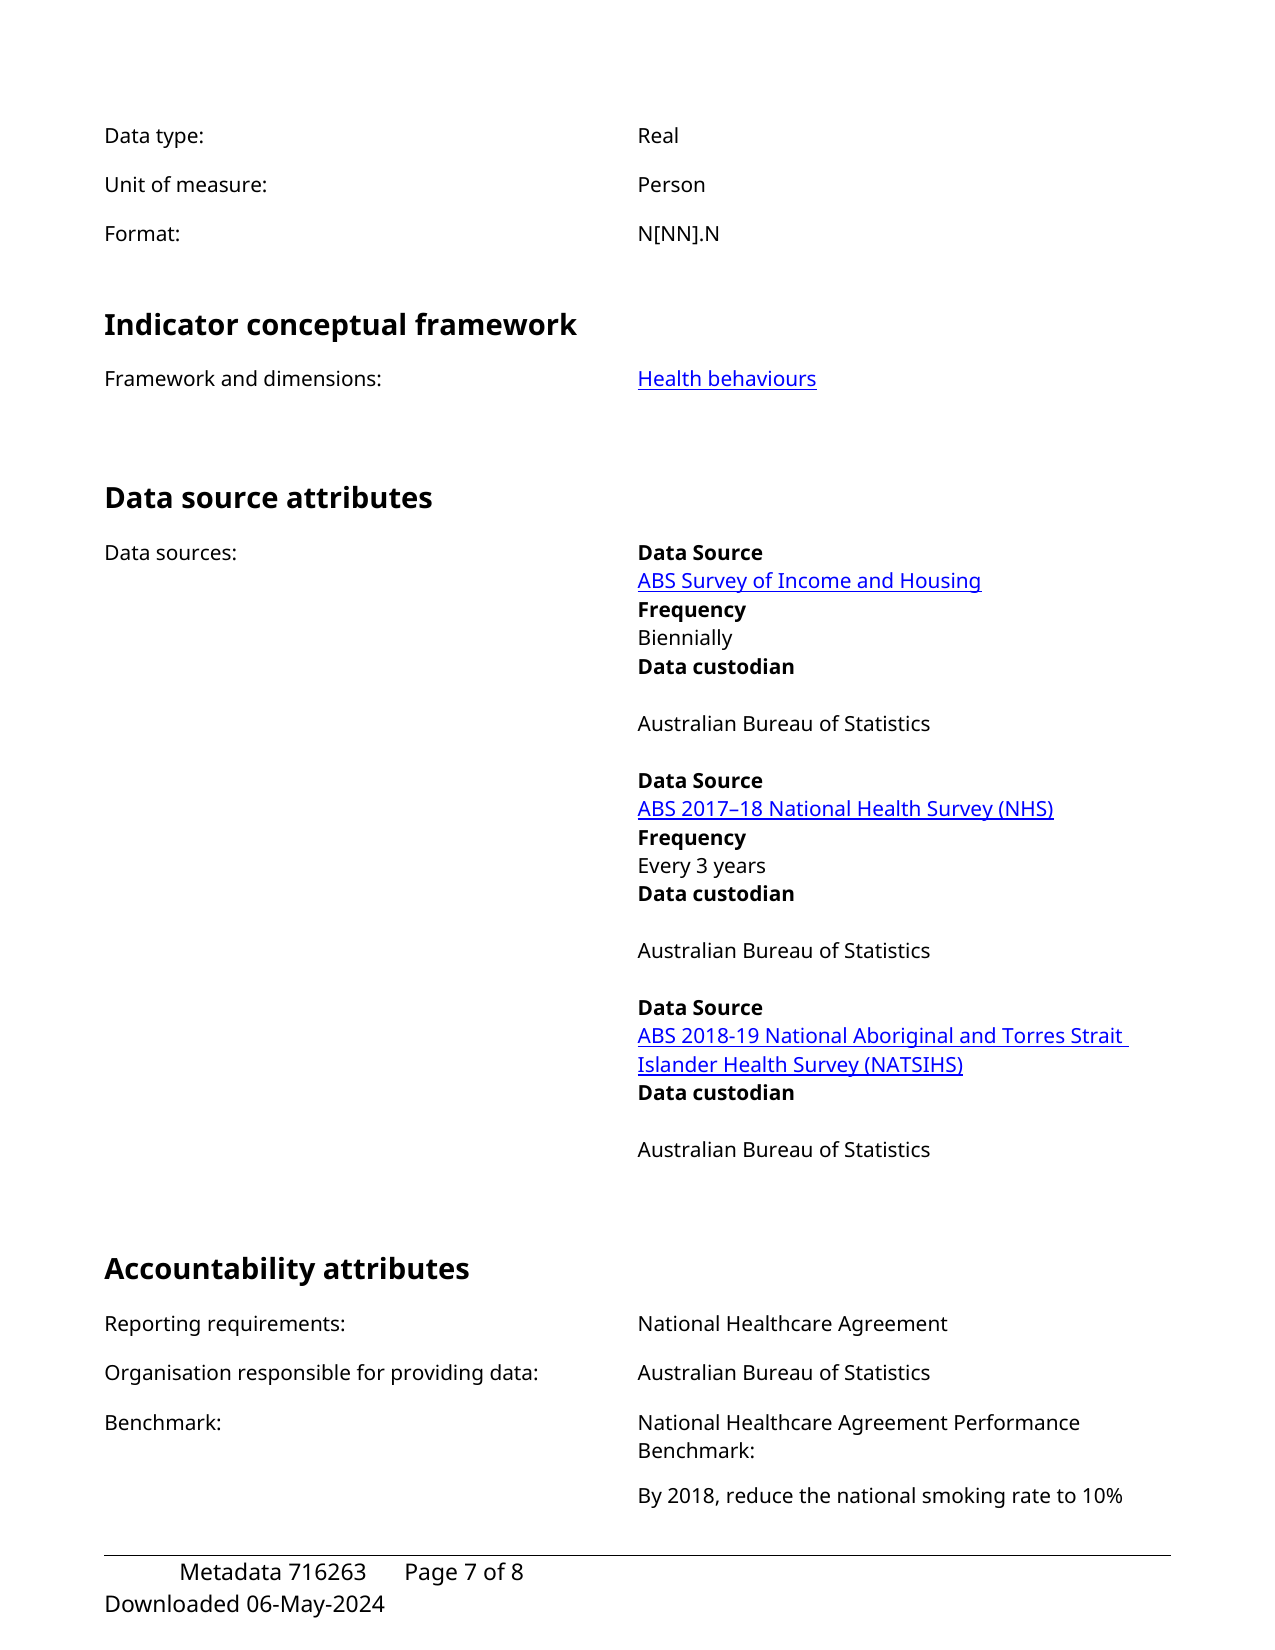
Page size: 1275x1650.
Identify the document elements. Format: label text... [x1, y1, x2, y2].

table_cell Data type: [93, 110, 626, 160]
table_cell Health behaviours [626, 354, 1159, 432]
table_cell Data Source ABS Survey of Income and Housing Frequency Biennially Data custodian Australian Bureau of Statistics Data Source ABS 2017–18 National Health Survey (NHS) Frequency Every 3 years Data custodian Australian Bureau of Statistics Data Source ABS 2018-19 National Aboriginal and Torres Strait Islander Health Survey (NATSIHS) Data custodian Australian Bureau of Statistics [626, 528, 1159, 1203]
table_cell Australian Bureau of Statistics [626, 1348, 1159, 1397]
table_cell Reporting requirements: [93, 1299, 626, 1348]
table_cell Benchmark: [93, 1397, 626, 1520]
table_cell Organisation responsible for providing data: [93, 1348, 626, 1397]
table_cell Data sources: [93, 528, 626, 1203]
table_cell Person [626, 160, 1159, 209]
table_cell Real [626, 110, 1159, 160]
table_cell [626, 1397, 1159, 1520]
table_cell Accountability attributes [93, 1203, 1159, 1299]
table_cell National Healthcare Agreement [626, 1299, 1159, 1348]
table_cell Indicator conceptual framework [93, 258, 1159, 354]
table_cell Data source attributes [93, 432, 1159, 528]
table_cell Unit of measure: [93, 160, 626, 209]
table_cell Framework and dimensions: [93, 354, 626, 432]
table_cell Format: [93, 209, 626, 258]
table_cell N[NN].N [626, 209, 1159, 258]
